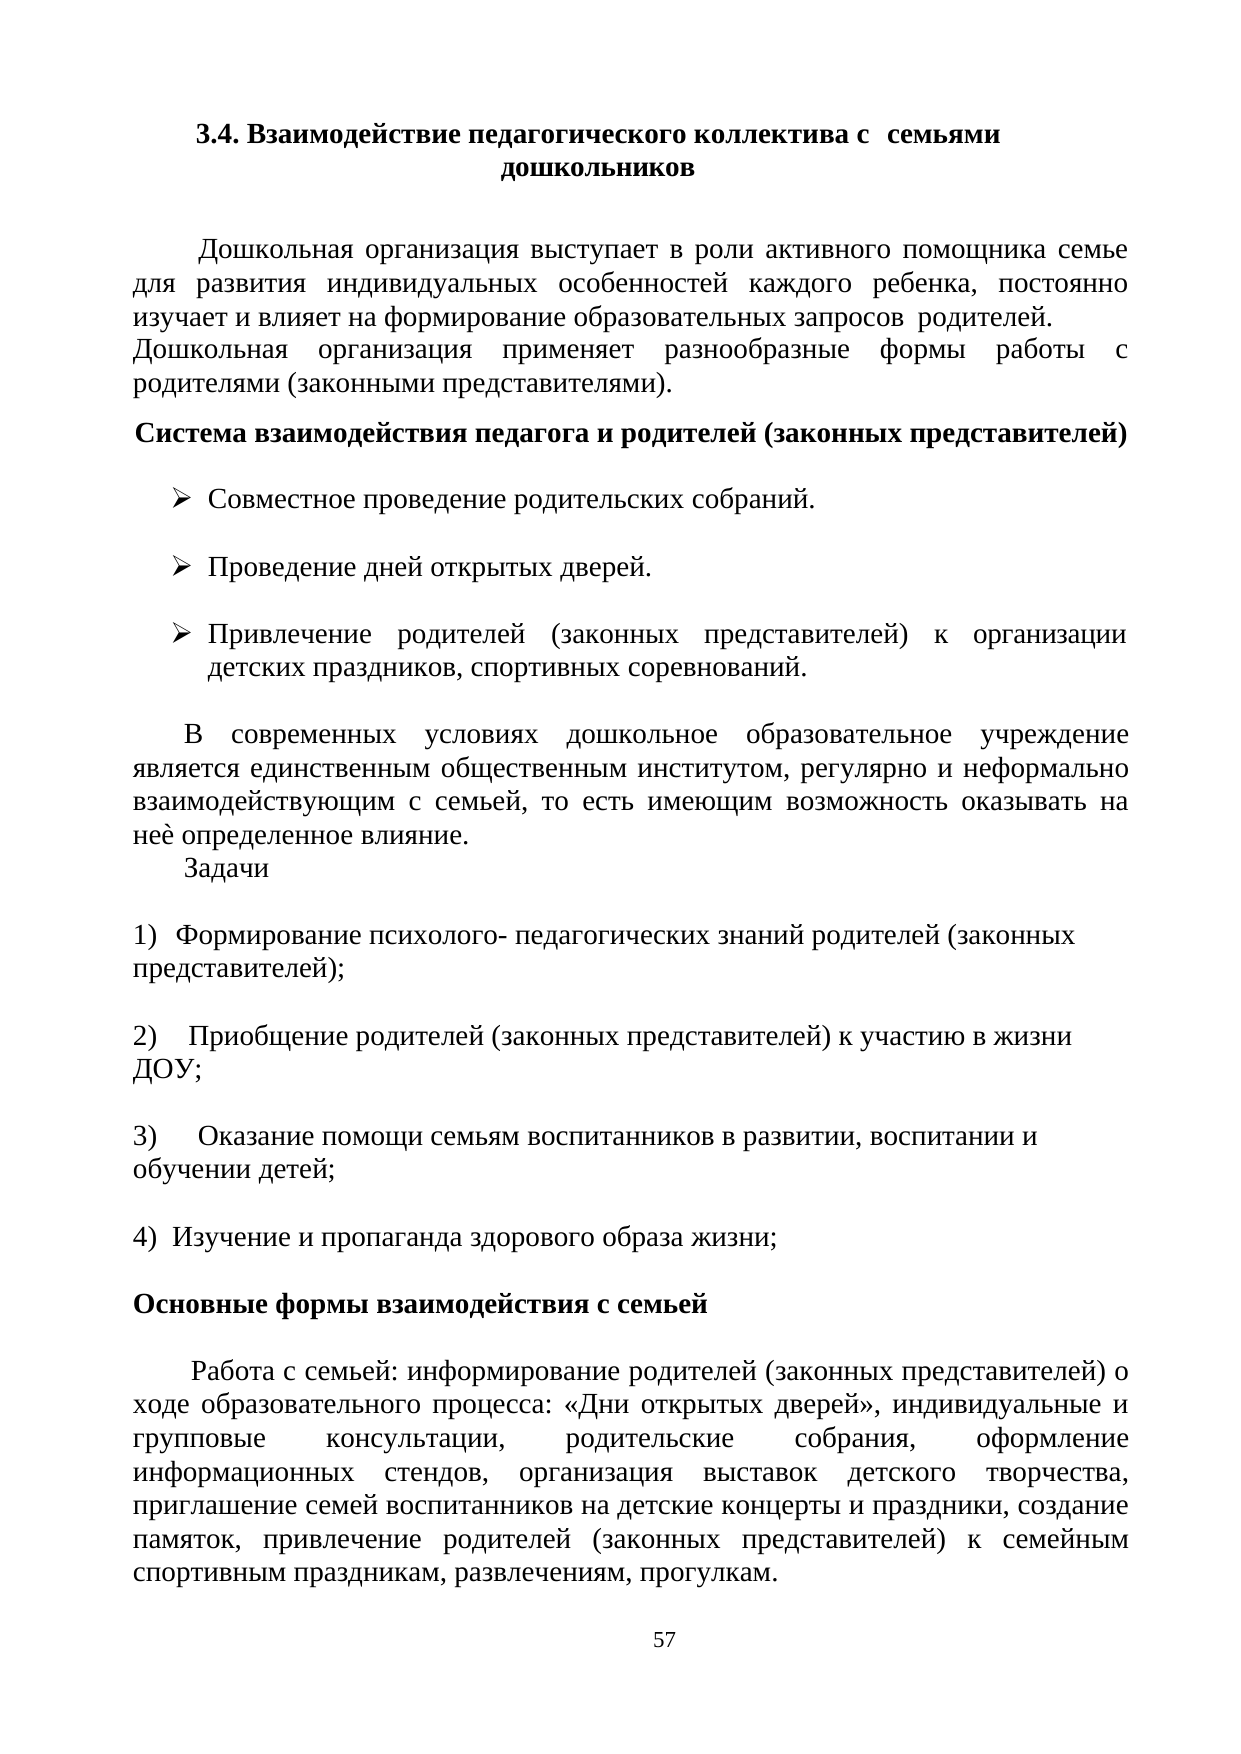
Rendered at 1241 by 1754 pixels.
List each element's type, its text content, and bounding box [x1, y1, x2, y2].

text Работа с семьей: информирование родителей (законных представителей) о ходе образовательного процесса: «Дни открытых дверей», индивидуальные и групповые консультации, родительские собрания, оформление информационных стендов, организация выставок детского творчества, приглашение семей воспитанников на детские концерты и праздники, создание памяток, привлечение родителей (законных представителей) к семейным спортивным праздникам, развлечениям, прогулкам. [133, 1353, 1130, 1588]
list Проведение дней открытых дверей. [170, 549, 1192, 582]
list Оказание помощи семьям воспитанников в развитии, воспитании и обучении детей; [133, 1118, 1129, 1185]
list Формирование психолого- педагогических знаний родителей (законных представителей); [133, 917, 1130, 984]
subtitle 3.4. Взаимодействие педагогического коллектива с семьями дошкольников [136, 116, 1060, 183]
subtitle Основные формы взаимодействия с семьей [133, 1286, 1192, 1320]
list Изучение и пропаганда здорового образа жизни; [133, 1219, 1192, 1252]
list Совместное проведение родительских собраний. [170, 482, 1192, 515]
text Дошкольная организация выступает в роли активного помощника семье для развития индивидуальных особенностей каждого ребенка, постоянно изучает и влияет на формирование образовательных запросов родителей. [133, 232, 1129, 332]
text Дошкольная организация применяет разнообразные формы работы с родителями (законными представителями). [133, 333, 1129, 398]
text В современных условиях дошкольное образовательное учреждение является единственным общественным институтом, регулярно и неформально взаимодействующим с семьей, то есть имеющим возможность оказывать на неѐ определенное влияние. [133, 716, 1130, 850]
text Задачи [133, 850, 1130, 884]
subtitle Система взаимодействия педагога и родителей (законных представителей) [134, 415, 1192, 448]
list Привлечение родителей (законных представителей) к организации детских праздников, спортивных соревнований. [170, 616, 1130, 683]
list Приобщение родителей (законных представителей) к участию в жизни ДОУ; [133, 1018, 1130, 1085]
